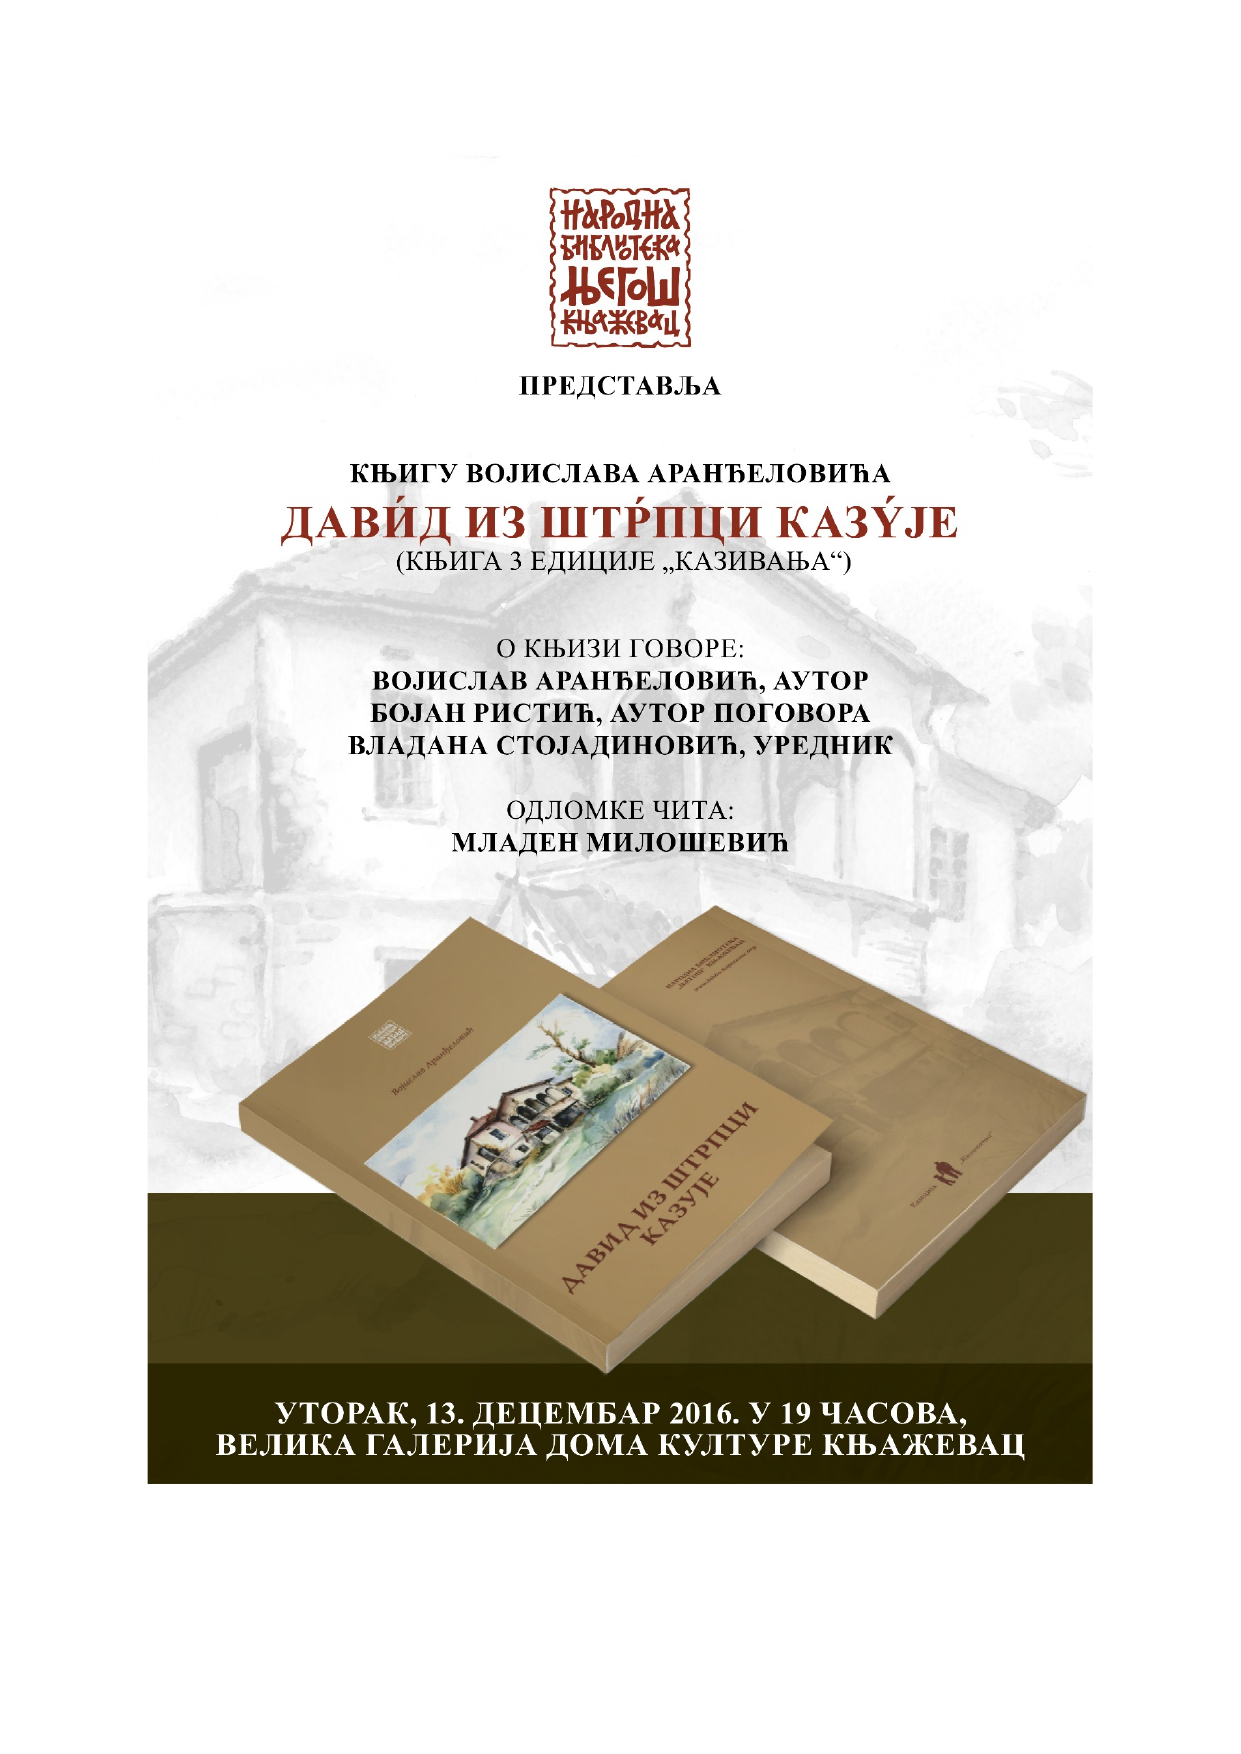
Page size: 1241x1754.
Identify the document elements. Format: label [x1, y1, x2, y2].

picture [147, 147, 1093, 1484]
